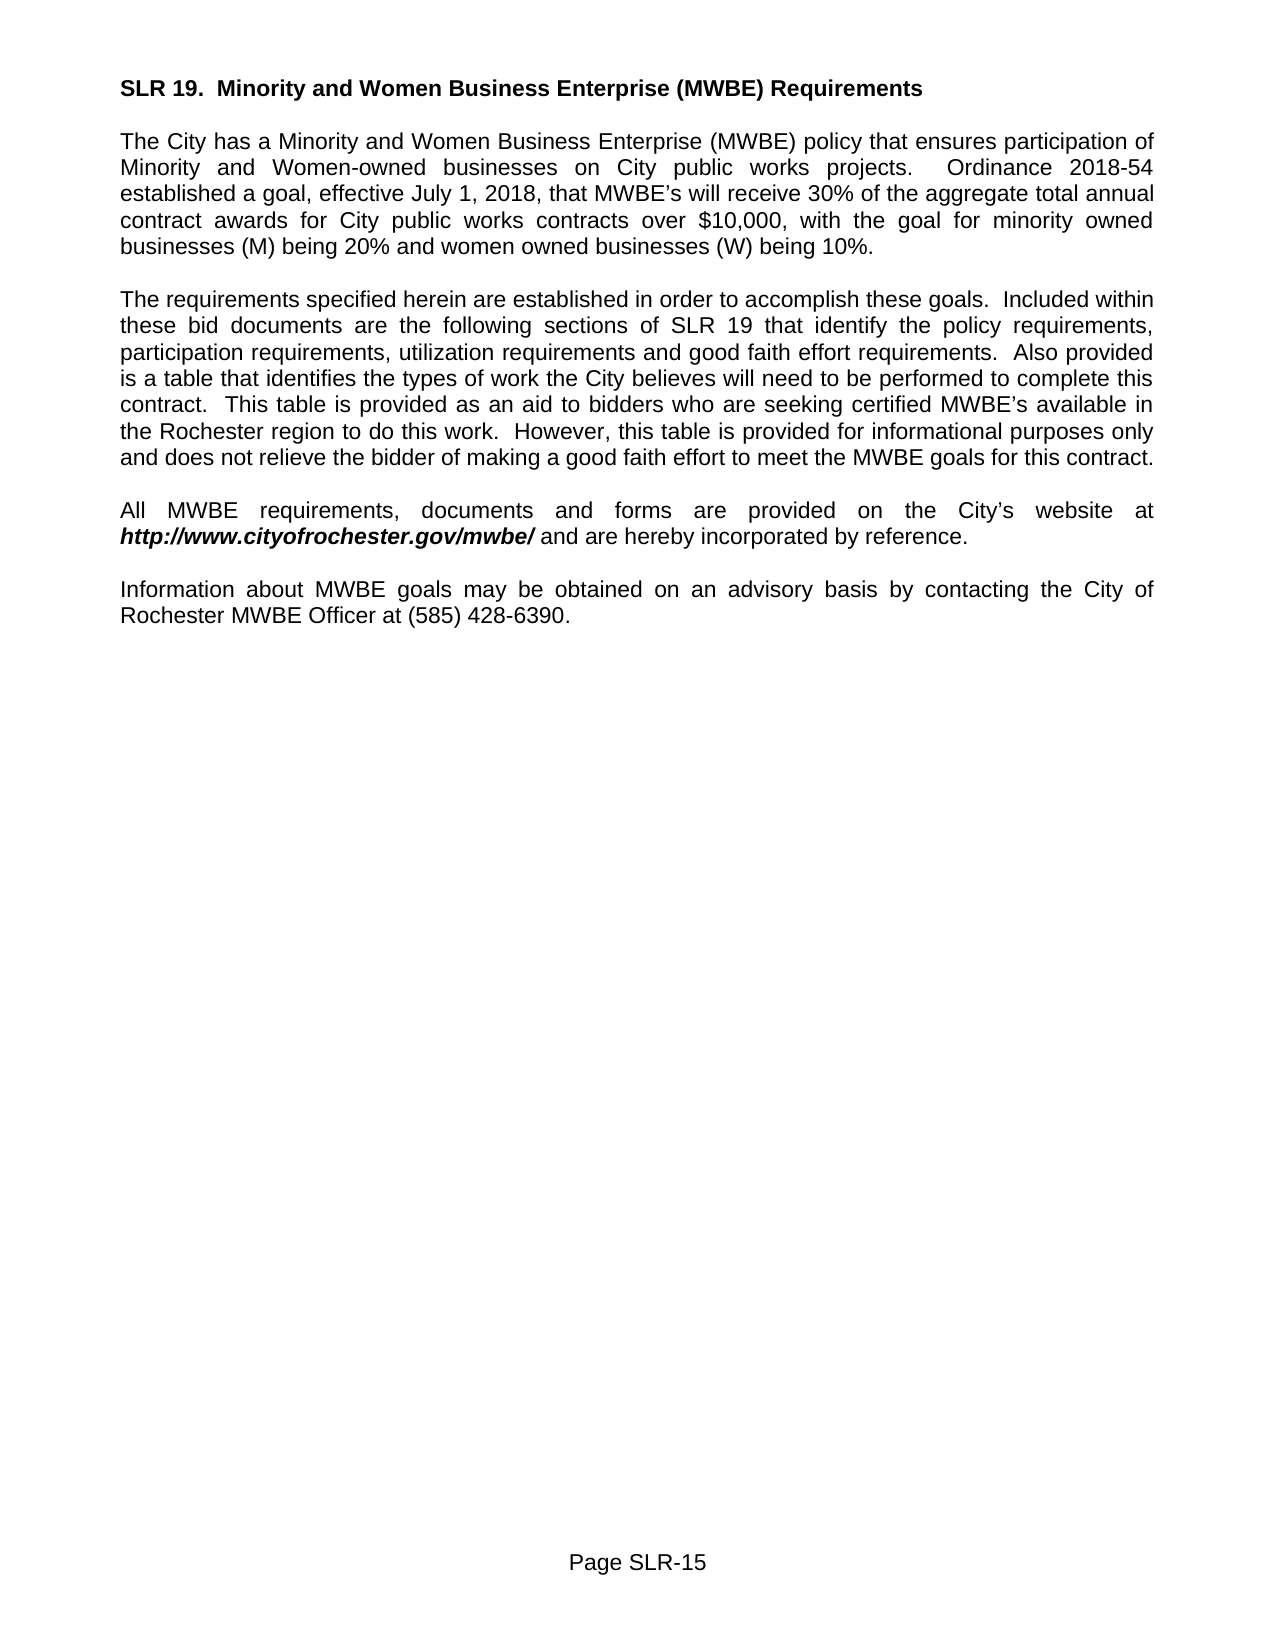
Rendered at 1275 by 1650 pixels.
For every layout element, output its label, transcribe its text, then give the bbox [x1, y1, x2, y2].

text The City has a Minority and Women Business Enterprise (MWBE) policy that ensures participation of Minority and Women-owned businesses on City public works projects. Ordinance 2018-54 established a goal, effective July 1, 2018, that MWBE’s will receive 30% of the aggregate total annual contract awards for City public works contracts over $10,000, with the goal for minority owned businesses (M) being 20% and women owned businesses (W) being 10%. [120, 128, 1155, 259]
text Information about MWBE goals may be obtained on an advisory basis by contacting the City of Rochester MWBE Officer at (585) 428-6390. [120, 576, 1155, 628]
text All MWBE requirements, documents and forms are provided on the City’s website at http://www.cityofrochester.gov/mwbe/ and are hereby incorporated by reference. [120, 497, 1155, 549]
text The requirements specified herein are established in order to accomplish these goals. Included within these bid documents are the following sections of SLR 19 that identify the policy requirements, participation requirements, utilization requirements and good faith effort requirements. Also provided is a table that identifies the types of work the City believes will need to be performed to complete this contract. This table is provided as an aid to bidders who are seeking certified MWBE’s available in the Rochester region to do this work. However, this table is provided for informational purposes only and does not relieve the bidder of making a good faith effort to meet the MWBE goals for this contract. [120, 286, 1155, 470]
text SLR 19. Minority and Women Business Enterprise (MWBE) Requirements [120, 75, 1155, 101]
